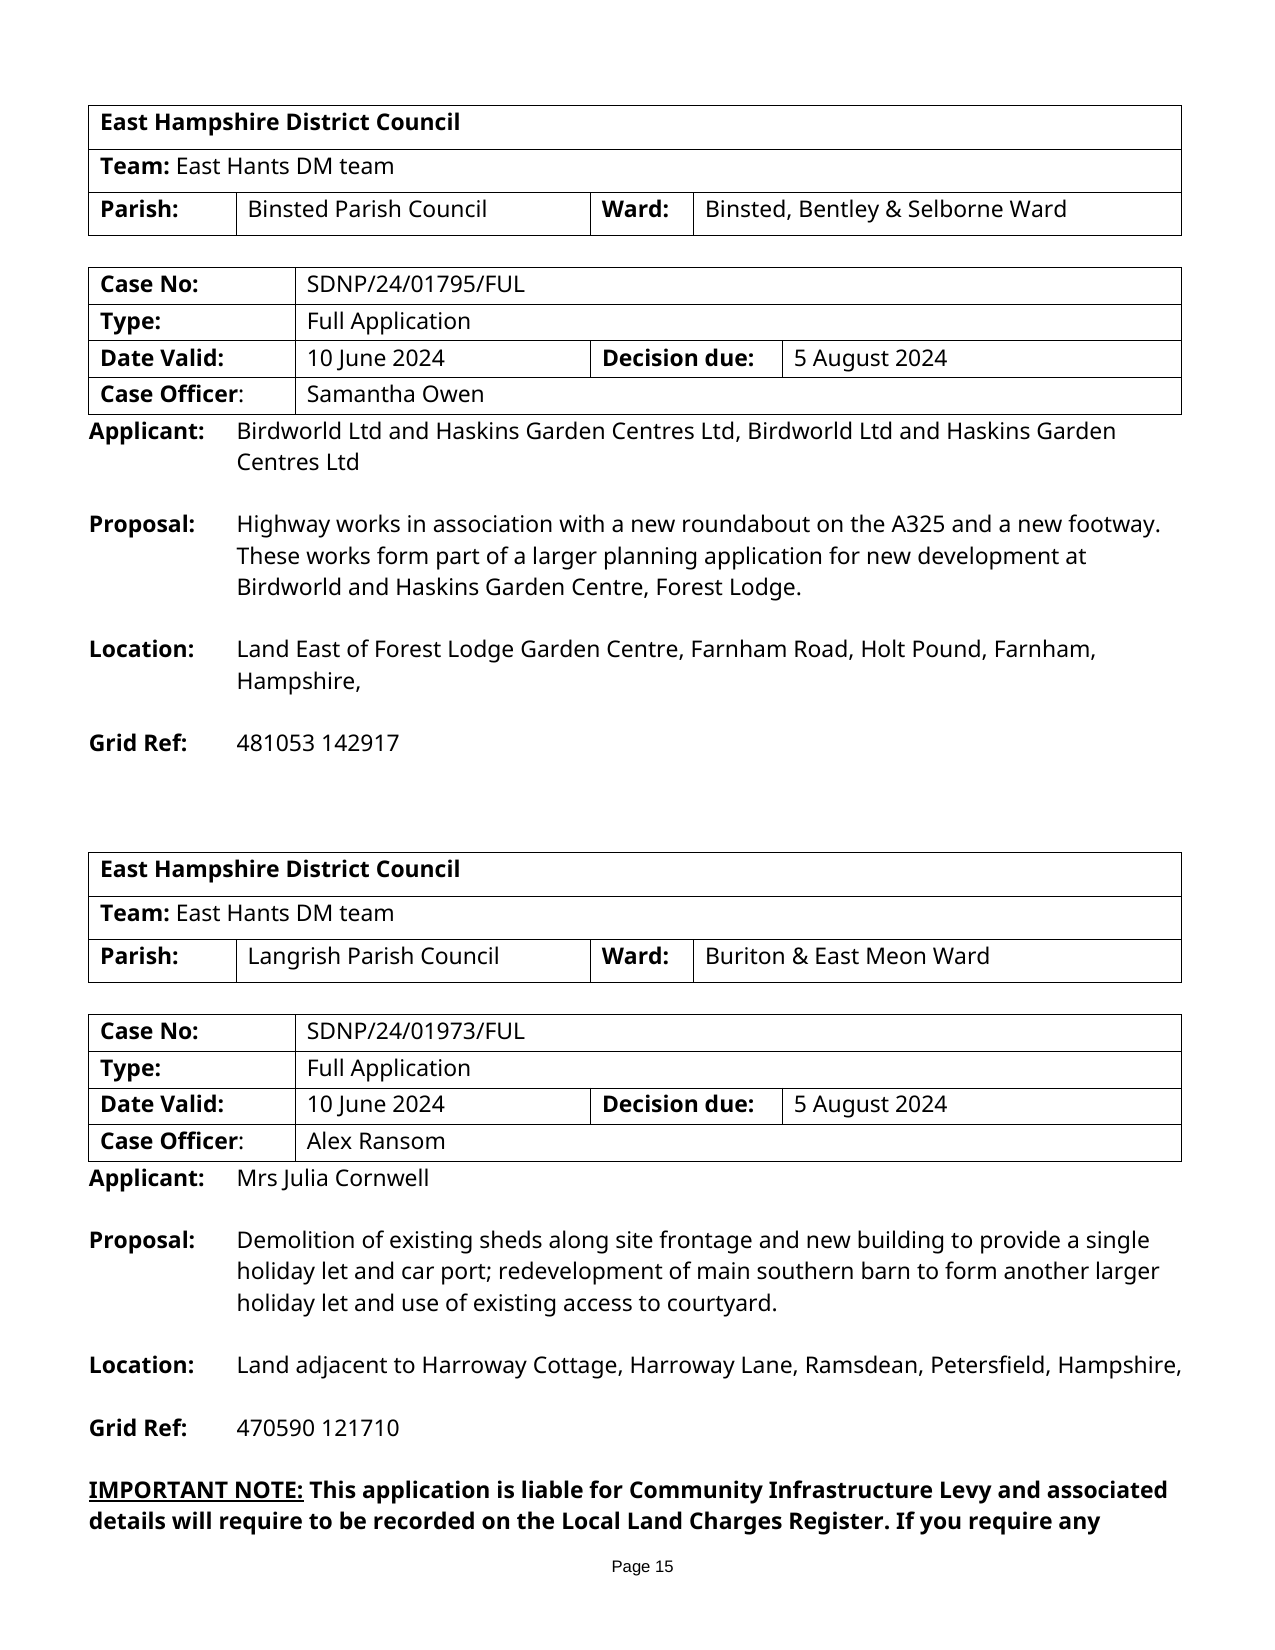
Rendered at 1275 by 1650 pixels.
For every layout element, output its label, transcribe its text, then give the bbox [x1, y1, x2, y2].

table_cell Decision due: [591, 1089, 782, 1124]
table_cell 5 August 2024 [783, 1089, 1181, 1124]
text Location: Land East of Forest Lodge Garden Centre, Farnham Road, Holt Pound, Farnham, Hampshire, [89, 633, 1196, 696]
table_cell Full Application [296, 1052, 1181, 1087]
text Applicant: Birdworld Ltd and Haskins Garden Centres Ltd, Birdworld Ltd and Haskins Garden Centres Ltd [89, 414, 1196, 477]
text Grid Ref: 470590 121710 [89, 1412, 1196, 1443]
table_cell Binsted, Bentley & Selborne Ward [694, 193, 1181, 235]
table_cell Team: East Hants DM team [89, 897, 1181, 939]
table_cell Parish: [89, 193, 236, 235]
table_cell Team: East Hants DM team [89, 150, 1181, 192]
table_cell Ward: [591, 940, 693, 982]
text Proposal: Demolition of existing sheds along site frontage and new building to provide a single holiday let and car port; redevelopment of main southern barn to form another larger holiday let and use of existing access to courtyard. [89, 1224, 1196, 1318]
table_cell Date Valid: [89, 1089, 295, 1124]
table_cell Buriton & East Meon Ward [694, 940, 1181, 982]
table_cell Decision due: [591, 341, 782, 377]
table_header East Hampshire District Council [89, 106, 1181, 149]
table_cell 10 June 2024 [296, 1089, 590, 1124]
table_cell Samantha Owen [296, 378, 1181, 413]
table_cell Langrish Parish Council [237, 940, 590, 982]
table_header SDNP/24/01973/FUL [296, 1015, 1181, 1051]
text Applicant: Mrs Julia Cornwell [89, 1162, 1196, 1193]
table_cell 5 August 2024 [783, 341, 1181, 377]
table_header SDNP/24/01795/FUL [296, 268, 1181, 304]
text Grid Ref: 481053 142917 [89, 727, 1196, 758]
table_cell Type: [89, 305, 295, 340]
table_cell Case Officer: [89, 378, 295, 413]
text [89, 1474, 1196, 1537]
table_cell Type: [89, 1052, 295, 1087]
table_header Case No: [89, 1015, 295, 1051]
table_header Case No: [89, 268, 295, 304]
text Location: Land adjacent to Harroway Cottage, Harroway Lane, Ramsdean, Petersfield, Hampshire, [89, 1349, 1196, 1380]
table_cell Ward: [591, 193, 693, 235]
table_cell Binsted Parish Council [237, 193, 590, 235]
table_header East Hampshire District Council [89, 853, 1181, 896]
table_cell Case Officer: [89, 1125, 295, 1161]
table_cell 10 June 2024 [296, 341, 590, 377]
table_cell Full Application [296, 305, 1181, 340]
table_cell Parish: [89, 940, 236, 982]
text Proposal: Highway works in association with a new roundabout on the A325 and a new footway. These works form part of a larger planning application for new development at Birdworld and Haskins Garden Centre, Forest Lodge. [89, 508, 1196, 602]
table_cell Alex Ransom [296, 1125, 1181, 1161]
table_cell Date Valid: [89, 341, 295, 377]
